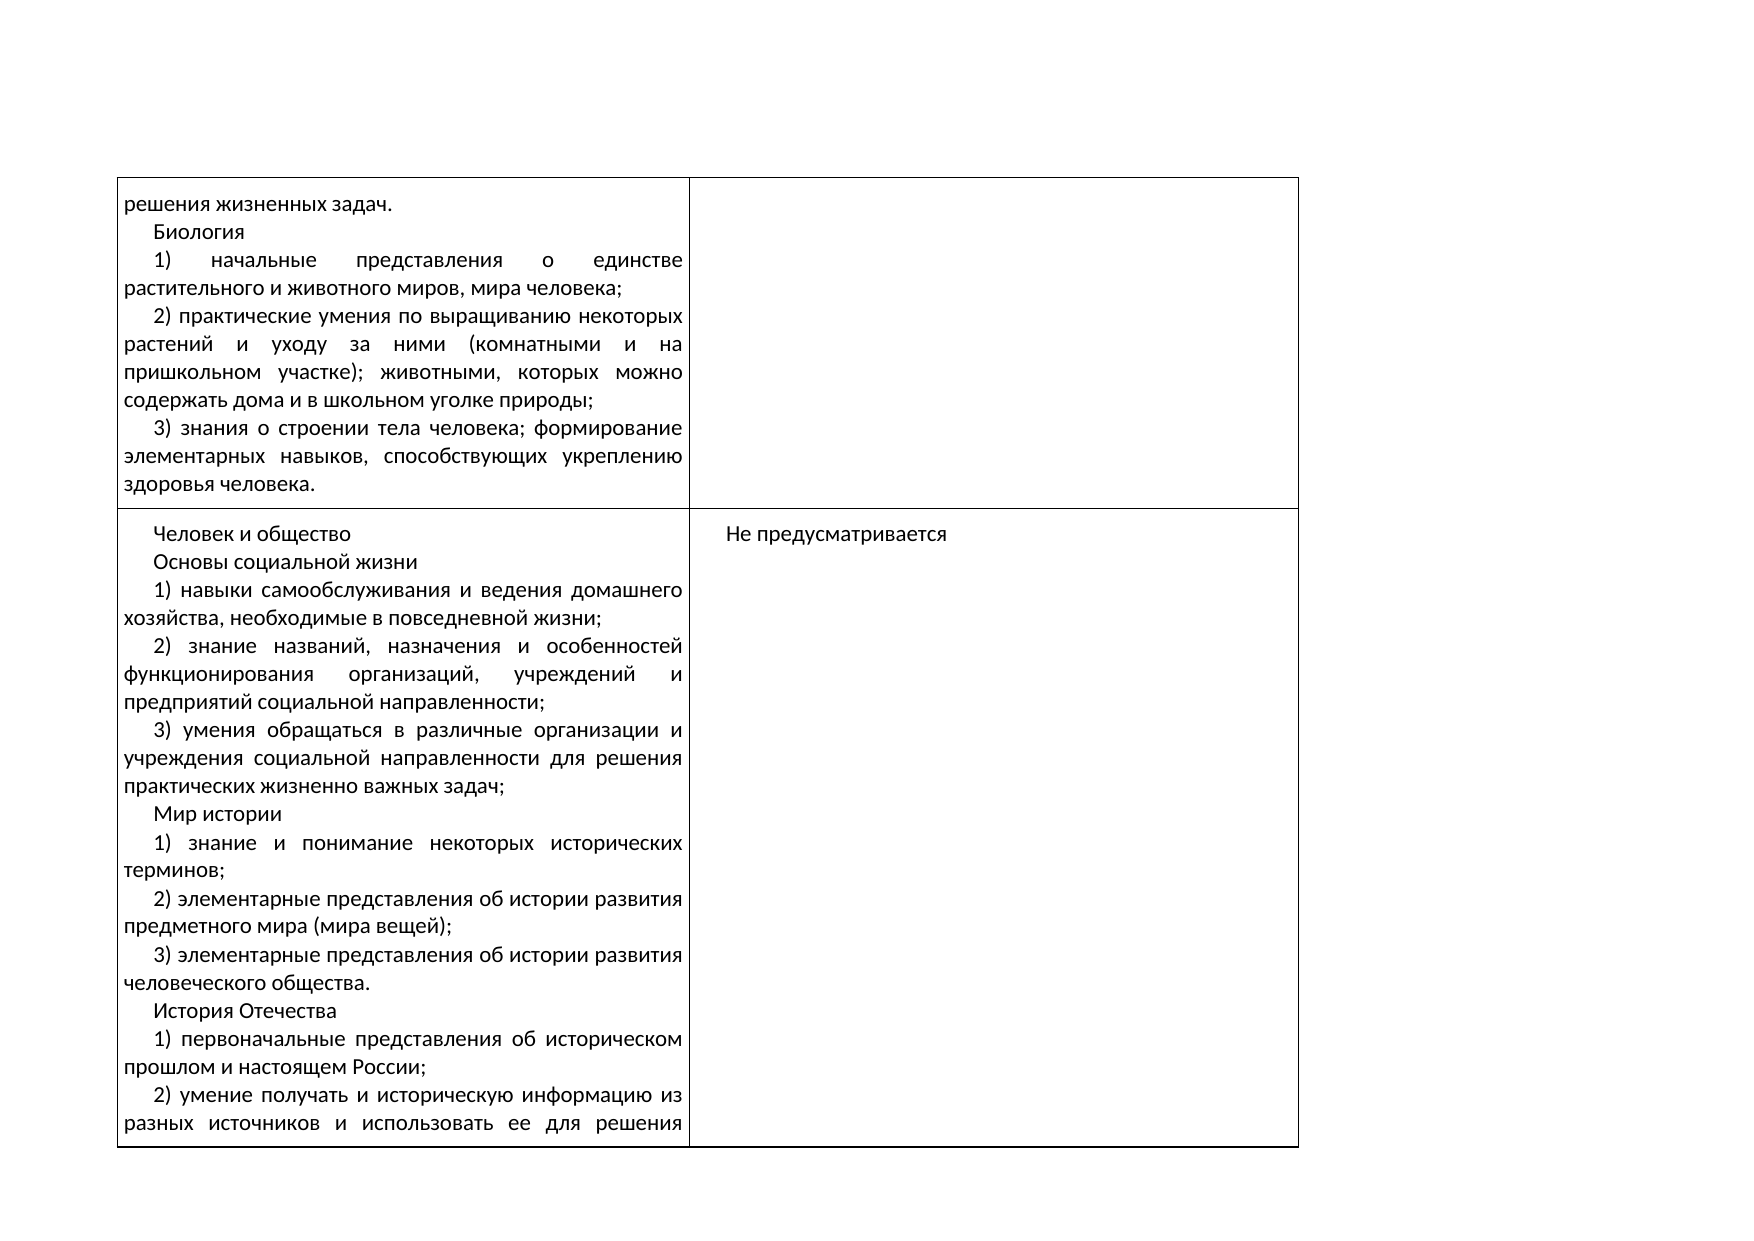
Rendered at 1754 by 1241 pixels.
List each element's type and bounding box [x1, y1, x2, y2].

table_cell [690, 509, 1298, 1146]
table_cell [118, 509, 689, 1146]
table_cell [690, 178, 1298, 508]
table_cell [118, 178, 689, 508]
